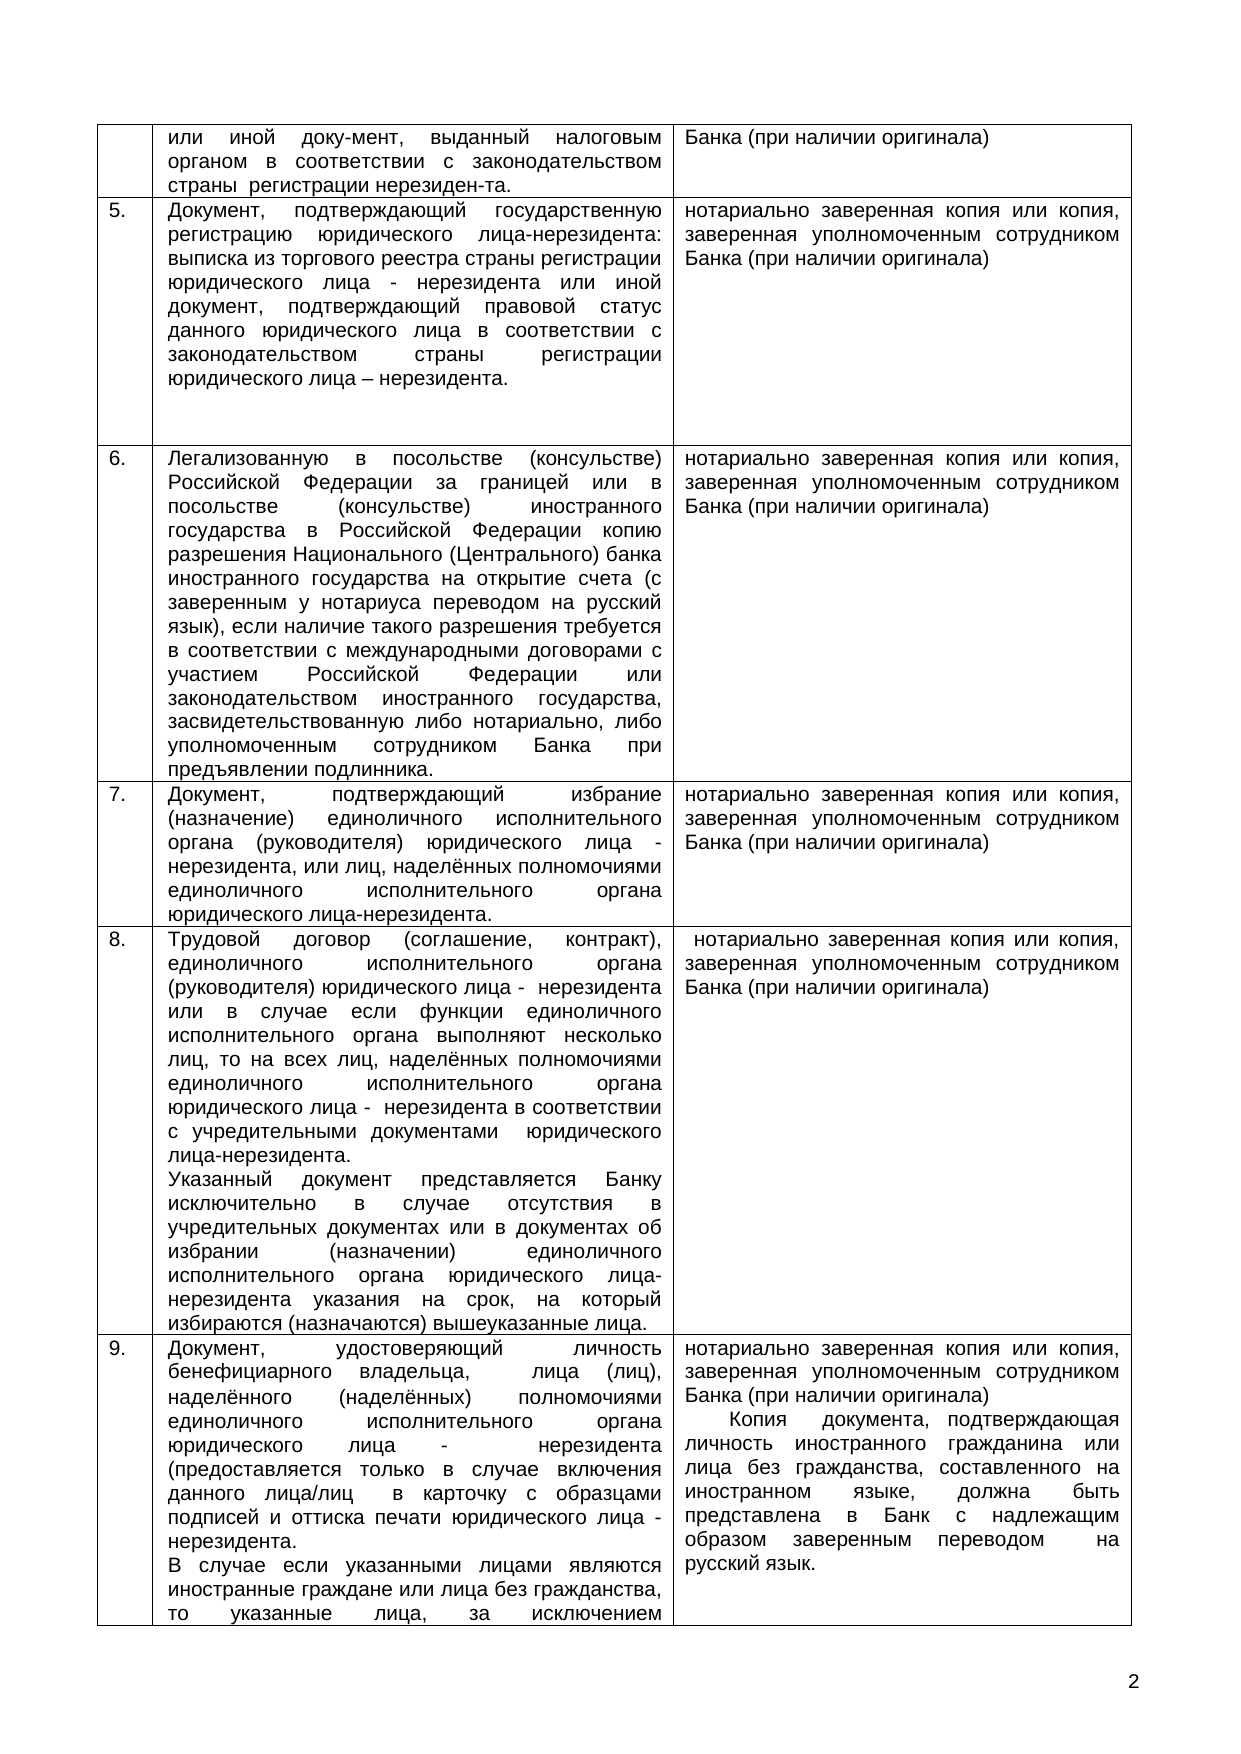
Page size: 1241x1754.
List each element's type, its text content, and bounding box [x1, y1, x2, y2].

table_cell нотариально заверенная копия или копия, заверенная уполномоченным сотрудником Банка (при наличии оригинала) [674, 782, 1131, 926]
table_cell [98, 198, 152, 445]
table_cell Легализованную в посольстве (консульстве) Российской Федерации за границей или в посольстве (консульстве) иностранного государства в Российской Федерации копию разрешения Национального (Центрального) банка иностранного государства на открытие счета (с заверенным у нотариуса переводом на русский язык), если наличие такого разрешения требуется в соответствии с международными договорами с участием Российской Федерации или законодательством иностранного государства, засвидетельствованную либо нотариально, либо уполномоченным сотрудником Банка при предъявлении подлинника. [153, 446, 673, 781]
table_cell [674, 1335, 1131, 1625]
table_cell нотариально заверенная копия или копия, заверенная уполномоченным сотрудником Банка (при наличии оригинала) [674, 927, 1131, 1334]
table_cell [98, 125, 152, 197]
table_cell [98, 927, 152, 1334]
table_cell [98, 1335, 152, 1625]
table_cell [674, 125, 1131, 197]
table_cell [153, 125, 673, 197]
table_cell Документ, подтверждающий государственную регистрацию юридического лица-нерезидента: выписка из торгового реестра страны регистрации юридического лица - нерезидента или иной документ, подтверждающий правовой статус данного юридического лица в соответствии с законодательством страны регистрации юридического лица – нерезидента. [153, 198, 673, 445]
table_cell нотариально заверенная копия или копия, заверенная уполномоченным сотрудником Банка (при наличии оригинала) [674, 198, 1131, 445]
table_cell Документ, подтверждающий избрание (назначение) единоличного исполнительного органа (руководителя) юридического лица - нерезидента, или лиц, наделённых полномочиями единоличного исполнительного органа юридического лица-нерезидента. [153, 782, 673, 926]
table_cell [98, 782, 152, 926]
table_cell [153, 1335, 673, 1625]
table_cell Трудовой договор (соглашение, контракт), единоличного исполнительного органа (руководителя) юридического лица - нерезидента или в случае если функции единоличного исполнительного органа выполняют несколько лиц, то на всех лиц, наделённых полномочиями единоличного исполнительного органа юридического лица - нерезидента в соответствии с учредительными документами юридического лица-нерезидента. Указанный документ представляется Банку исключительно в случае отсутствия в учредительных документах или в документах об избрании (назначении) единоличного исполнительного органа юридического лица-нерезидента указания на срок, на который избираются (назначаются) вышеуказанные лица. [153, 927, 673, 1334]
table_cell [98, 446, 152, 781]
table_cell нотариально заверенная копия или копия, заверенная уполномоченным сотрудником Банка (при наличии оригинала) [674, 446, 1131, 781]
